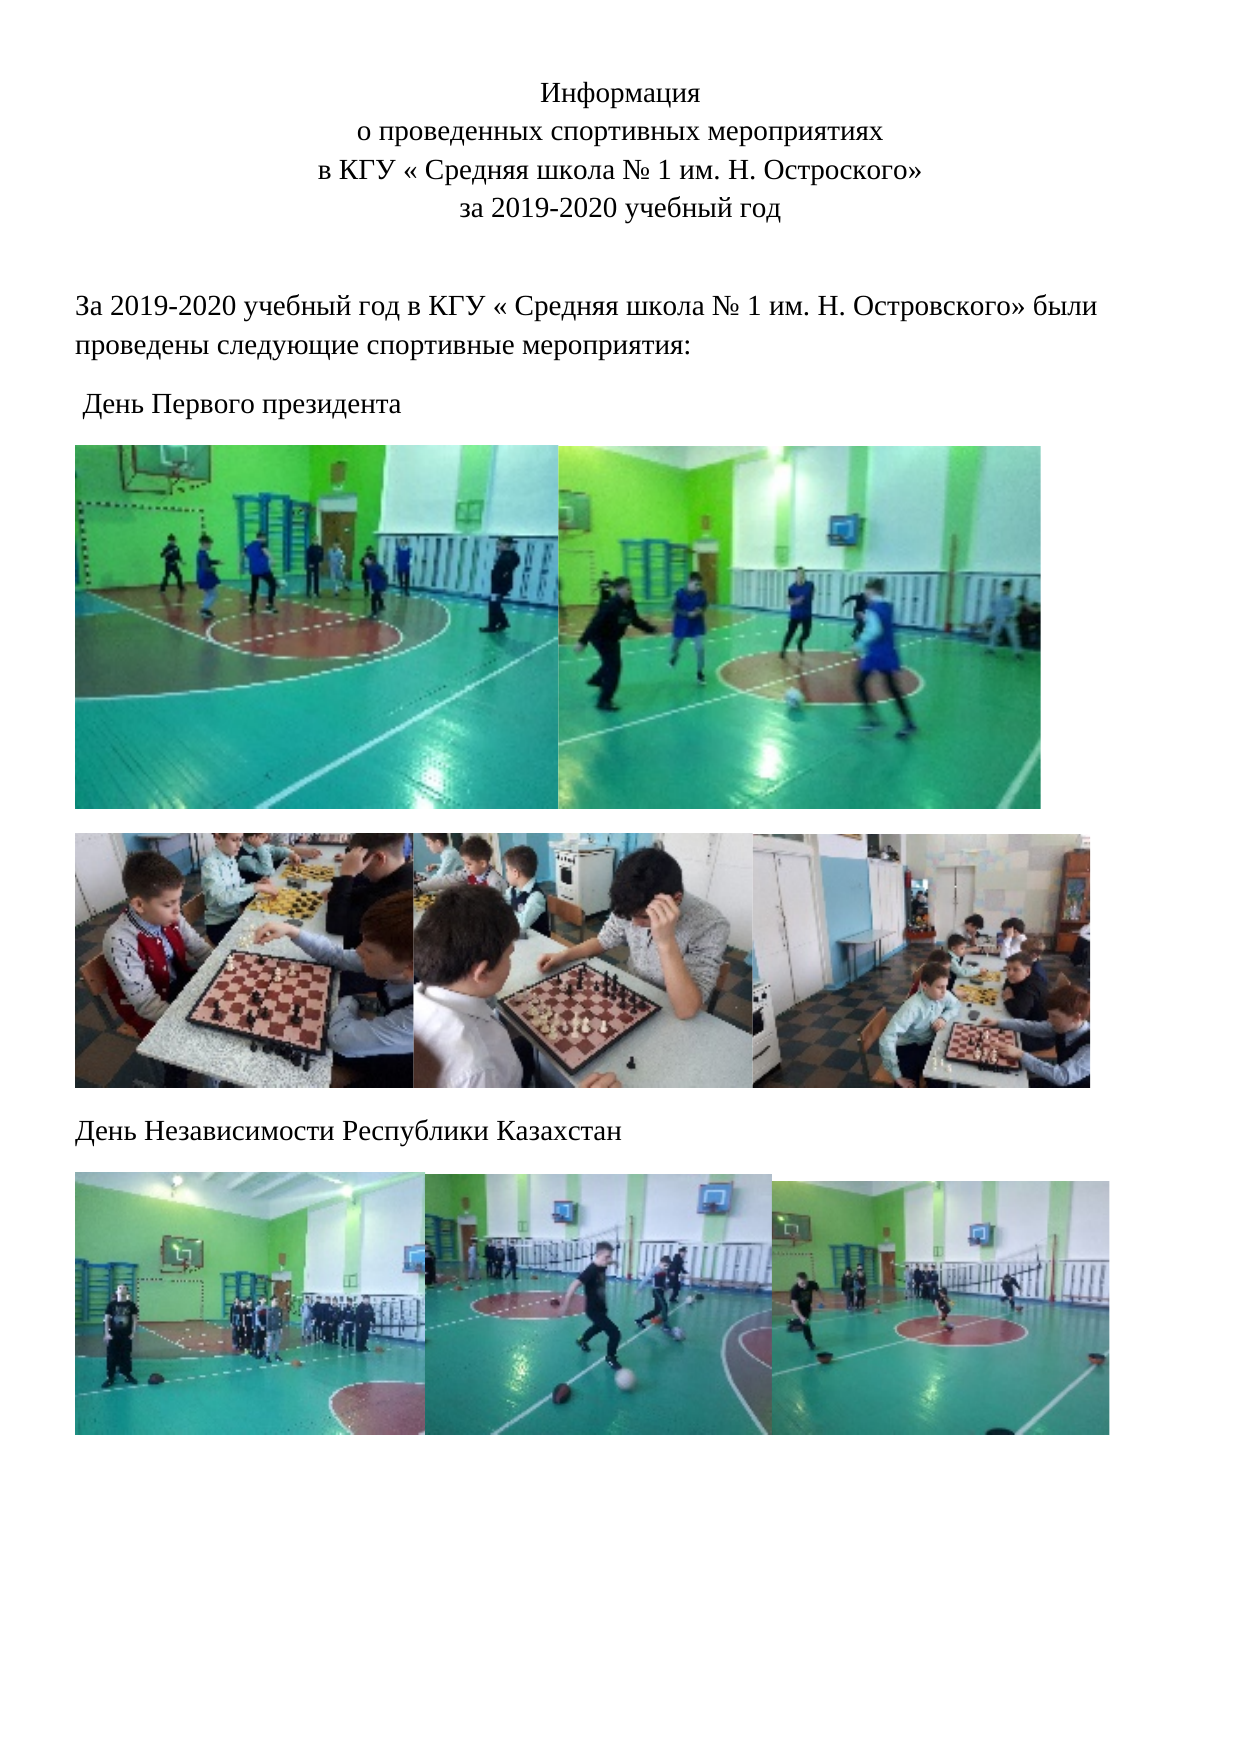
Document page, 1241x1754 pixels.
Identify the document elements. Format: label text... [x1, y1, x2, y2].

picture [75, 833, 1091, 1088]
text День Независимости Республики Казахстан [75, 1113, 1165, 1146]
picture [75, 1172, 1110, 1435]
text в КГУ « Средняя школа № 1 им. Н. Остроского» [75, 152, 1165, 186]
text Информация [75, 75, 1165, 108]
text о проведенных спортивных мероприятиях [75, 113, 1165, 147]
text День Первого президента [75, 386, 1165, 420]
picture [75, 445, 1041, 809]
text за 2019-2020 учебный год [75, 191, 1165, 224]
text За 2019-2020 учебный год в КГУ « Средняя школа № 1 им. Н. Островского» были проведены следующие спортивные мероприятия: [75, 288, 1165, 361]
